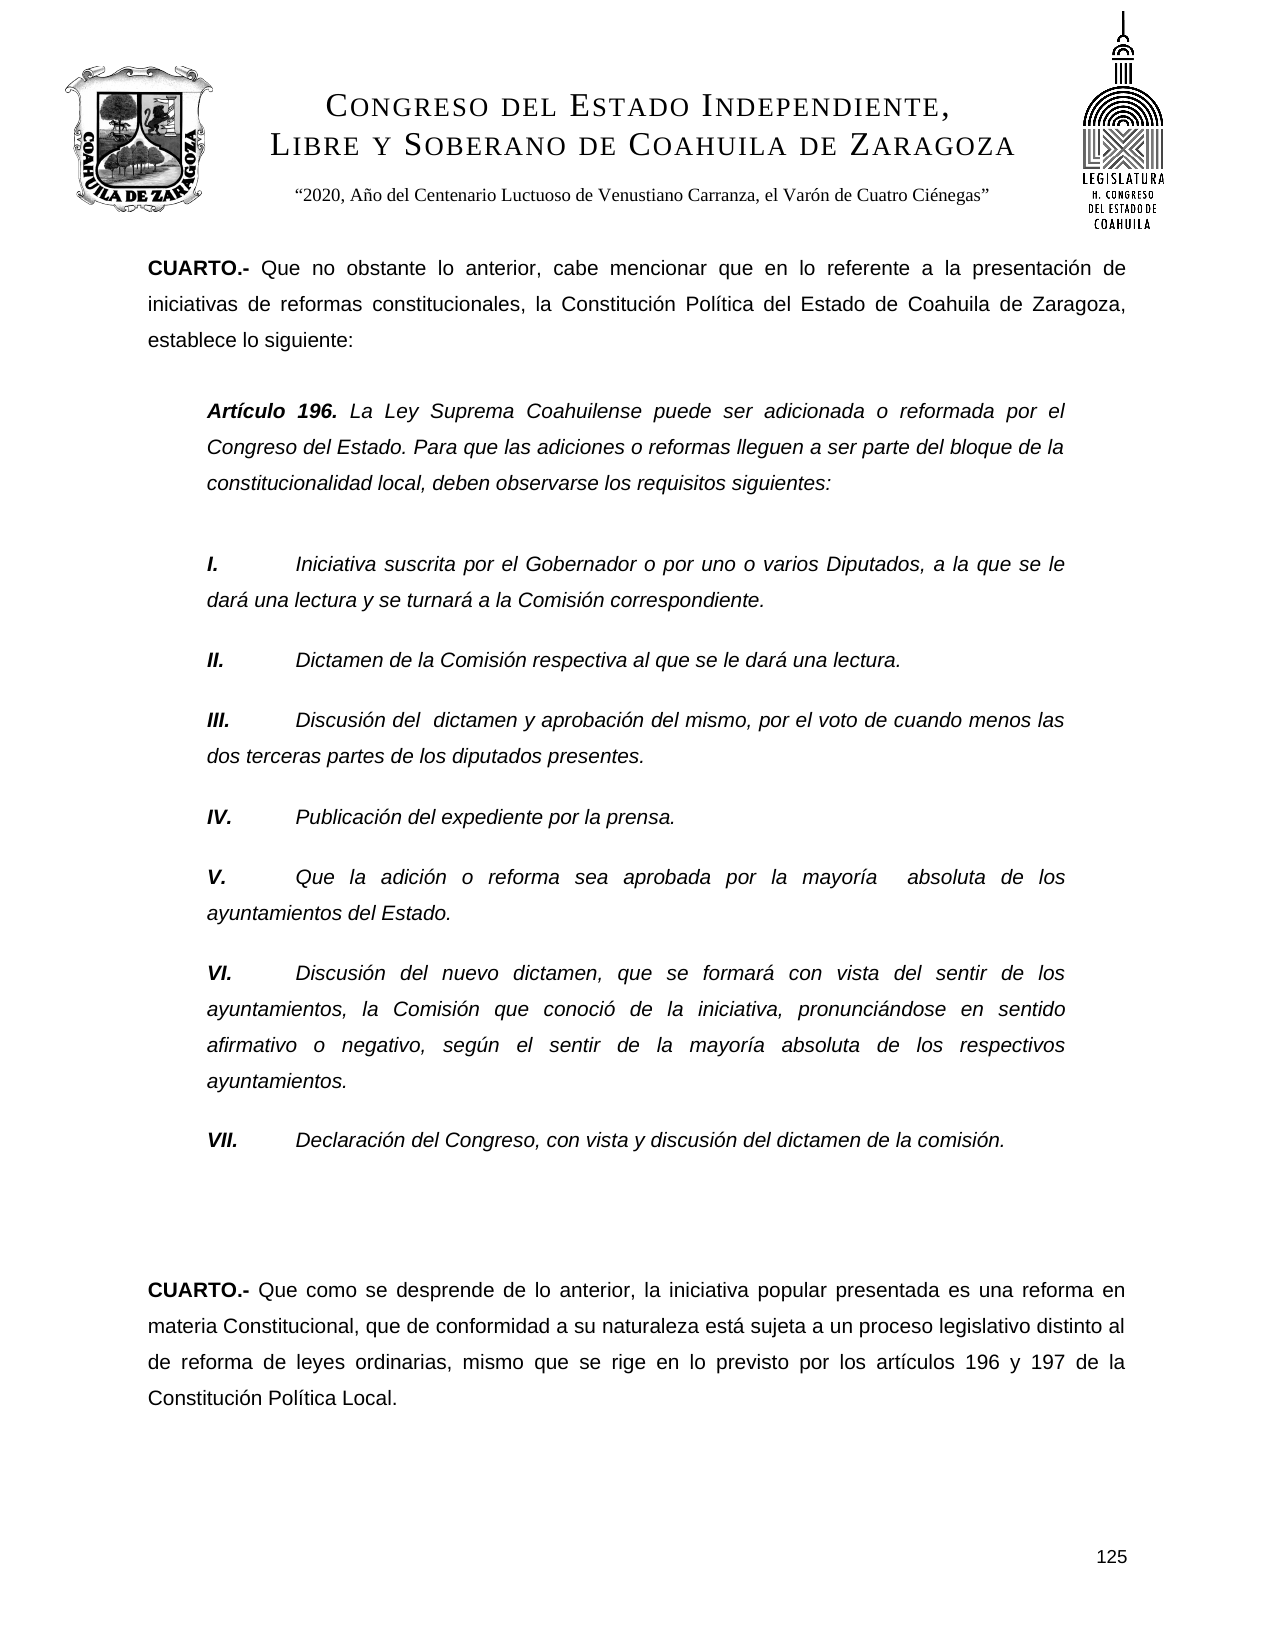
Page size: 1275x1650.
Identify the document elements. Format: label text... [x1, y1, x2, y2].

text VII. Declaración del Congreso, con vista y discusión del dictamen de la comisión. [207, 1128, 1068, 1152]
text II. Dictamen de la Comisión respectiva al que se le dará una lectura. [207, 648, 1068, 672]
text CUARTO.- Que no obstante lo anterior, cabe mencionar que en lo referente a la presentación de iniciativas de reformas constitucionales, la Constitución Política del Estado de Coahuila de Zaragoza, establece lo siguiente: [148, 256, 1127, 351]
text VI. Discusión del nuevo dictamen, que se formará con vista del sentir de los ayuntamientos, la Comisión que conoció de la iniciativa, pronunciándose en sentido afirmativo o negativo, según el sentir de la mayoría absoluta de los respectivos ayuntamientos. [207, 961, 1068, 1092]
picture [1083, 11, 1164, 229]
text V. Que la adición o reforma sea aprobada por la mayoría absoluta de los ayuntamientos del Estado. [207, 865, 1068, 925]
text IV. Publicación del expediente por la prensa. [207, 805, 1068, 829]
text III. Discusión del dictamen y aprobación del mismo, por el voto de cuando menos las dos terceras partes de los diputados presentes. [207, 708, 1068, 767]
picture [64, 66, 213, 212]
text CUARTO.- Que como se desprende de lo anterior, la iniciativa popular presentada es una reforma en materia Constitucional, que de conformidad a su naturaleza está sujeta a un proceso legislativo distinto al de reforma de leyes ordinarias, mismo que se rige en lo previsto por los artículos 196 y 197 de la Constitución Política Local. [148, 1278, 1127, 1410]
text I. Iniciativa suscrita por el Gobernador o por uno o varios Diputados, a la que se le dará una lectura y se turnará a la Comisión correspondiente. [207, 552, 1068, 612]
text Artículo 196. La Ley Suprema Coahuilense puede ser adicionada o reformada por el Congreso del Estado. Para que las adiciones o reformas lleguen a ser parte del bloque de la constitucionalidad local, deben observarse los requisitos siguientes: [207, 399, 1068, 495]
